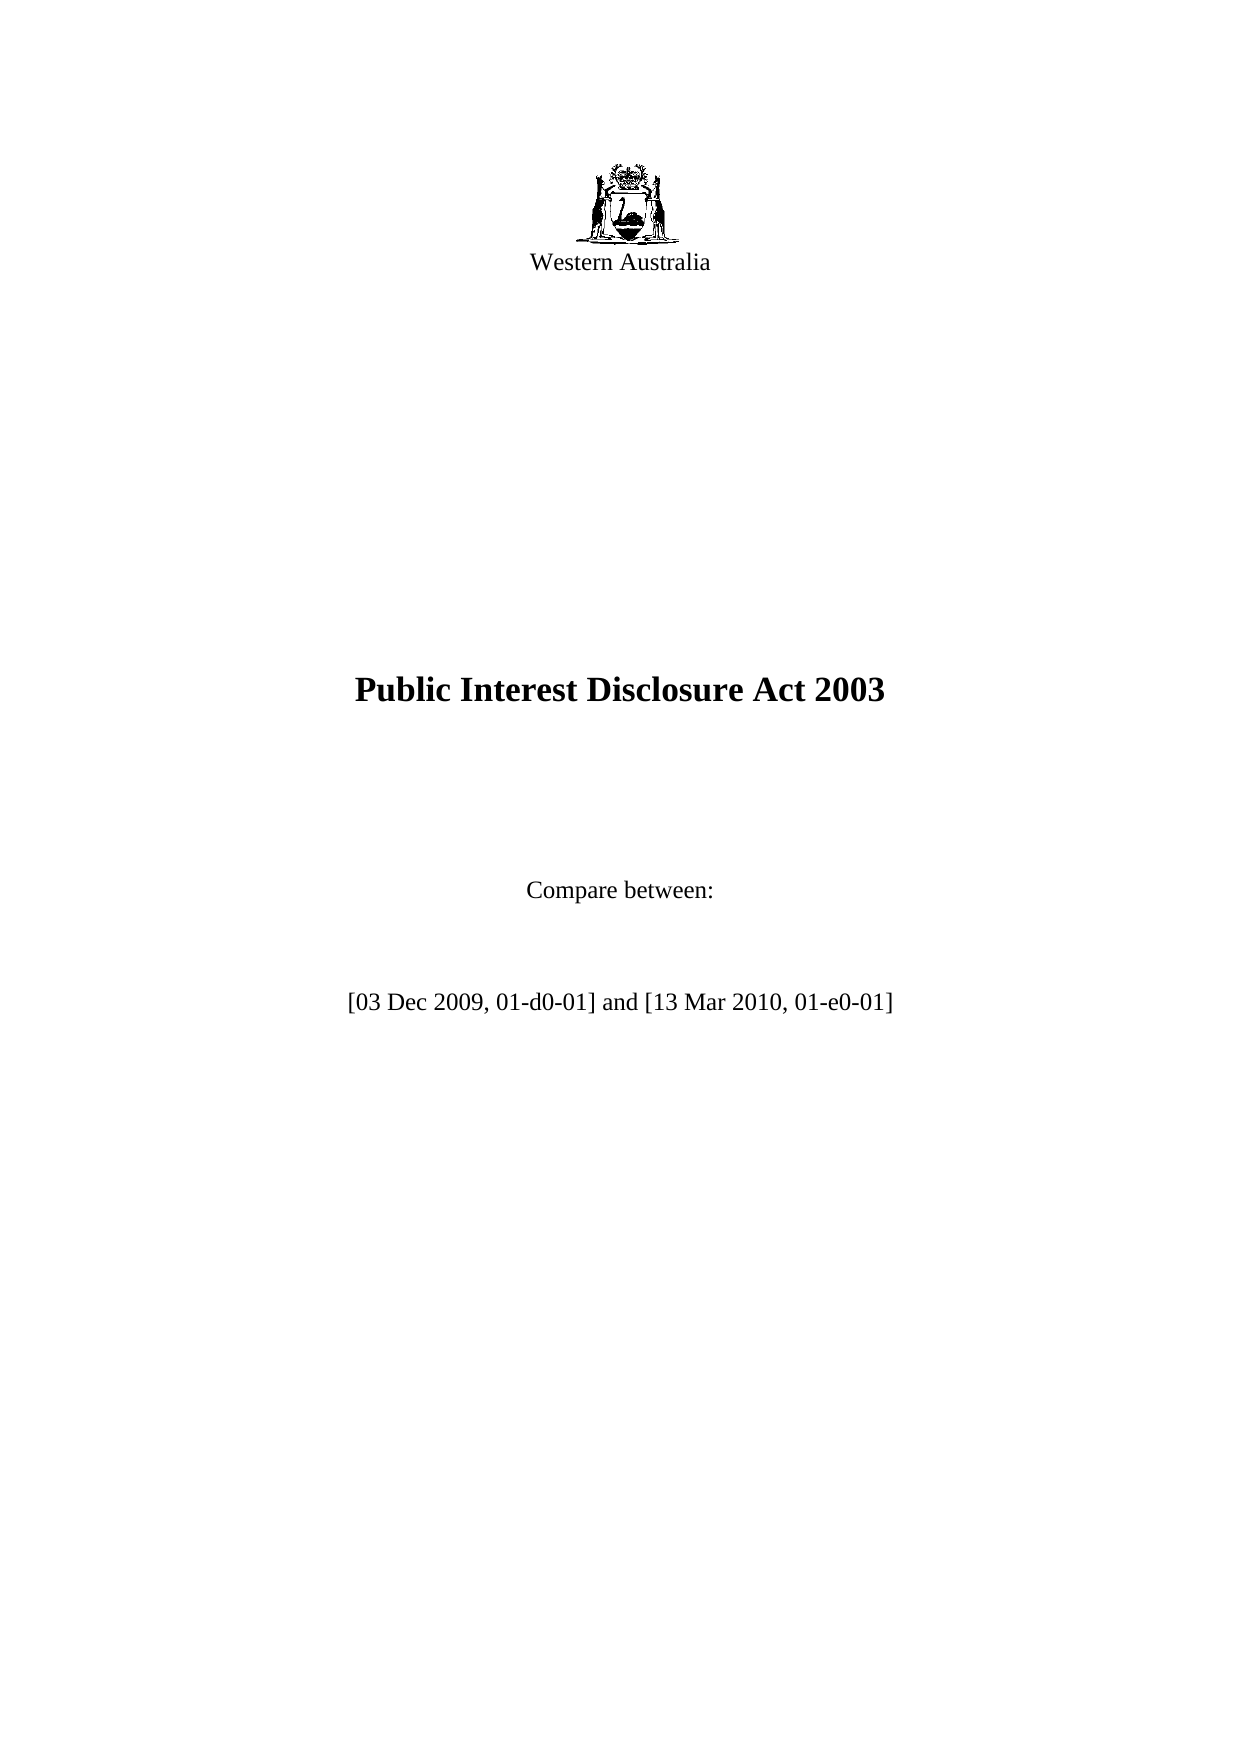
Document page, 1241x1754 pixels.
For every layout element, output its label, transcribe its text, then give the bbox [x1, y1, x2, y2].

text Western Australia [251, 247, 990, 276]
text [03 Dec 2009, 01-d0-01] and [13 Mar 2010, 01-e0-01] [251, 987, 990, 1016]
text Compare between: [251, 875, 990, 904]
text Public Interest Disclosure Act 2003 [251, 668, 990, 709]
picture [575, 162, 679, 246]
